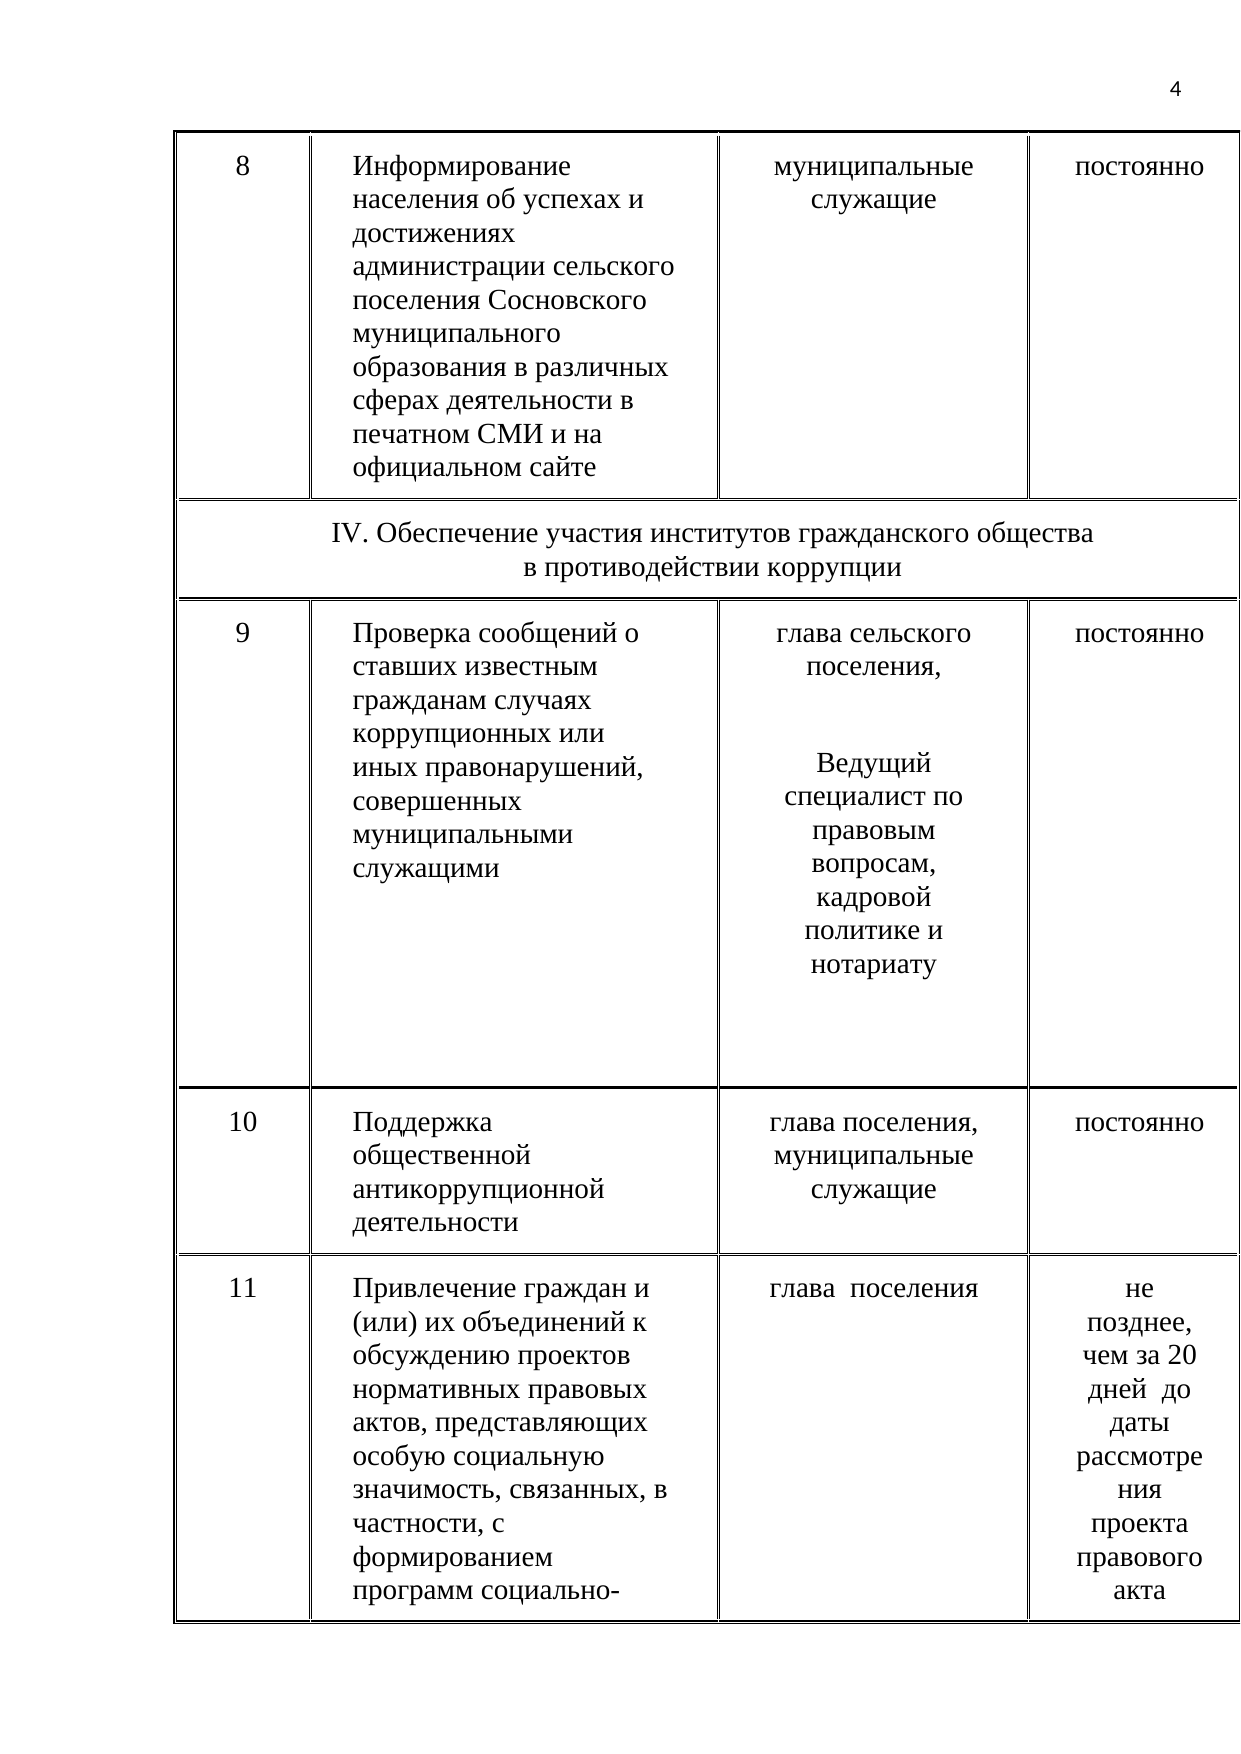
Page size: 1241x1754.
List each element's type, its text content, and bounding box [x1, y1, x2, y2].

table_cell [311, 1256, 719, 1620]
table_cell 11 [175, 1253, 311, 1620]
table_cell глава поселения [719, 1256, 1029, 1620]
table_cell глава сельского поселения, Ведущий специалист по правовым вопросам, кадровой политике и нотариату [720, 601, 1027, 1086]
table_cell глава поселения, муниципальные служащие [720, 1089, 1027, 1253]
table_cell 9 [177, 597, 309, 1086]
table_cell Проверка сообщений о ставших известным гражданам случаях коррупционных или иных правонарушений, совершенных муниципальными служащими [312, 601, 717, 1086]
table_cell IV. Обеспечение участия институтов гражданского общества в противодействии коррупции [175, 498, 1240, 597]
table_cell муниципальные служащие [719, 133, 1029, 498]
table_cell постоянно [1029, 133, 1239, 498]
table_cell 8 [177, 133, 311, 498]
table_cell Поддержка общественной антикоррупционной деятельности [312, 1089, 717, 1253]
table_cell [1029, 1253, 1240, 1620]
table_cell постоянно [1030, 597, 1239, 1086]
table_cell 10 [177, 1086, 309, 1253]
table_cell Информирование населения об успехах и достижениях администрации сельского поселения Сосновского муниципального образования в различных сферах деятельности в печатном СМИ и на официальном сайте [311, 133, 719, 498]
table_cell постоянно [1030, 1086, 1239, 1253]
